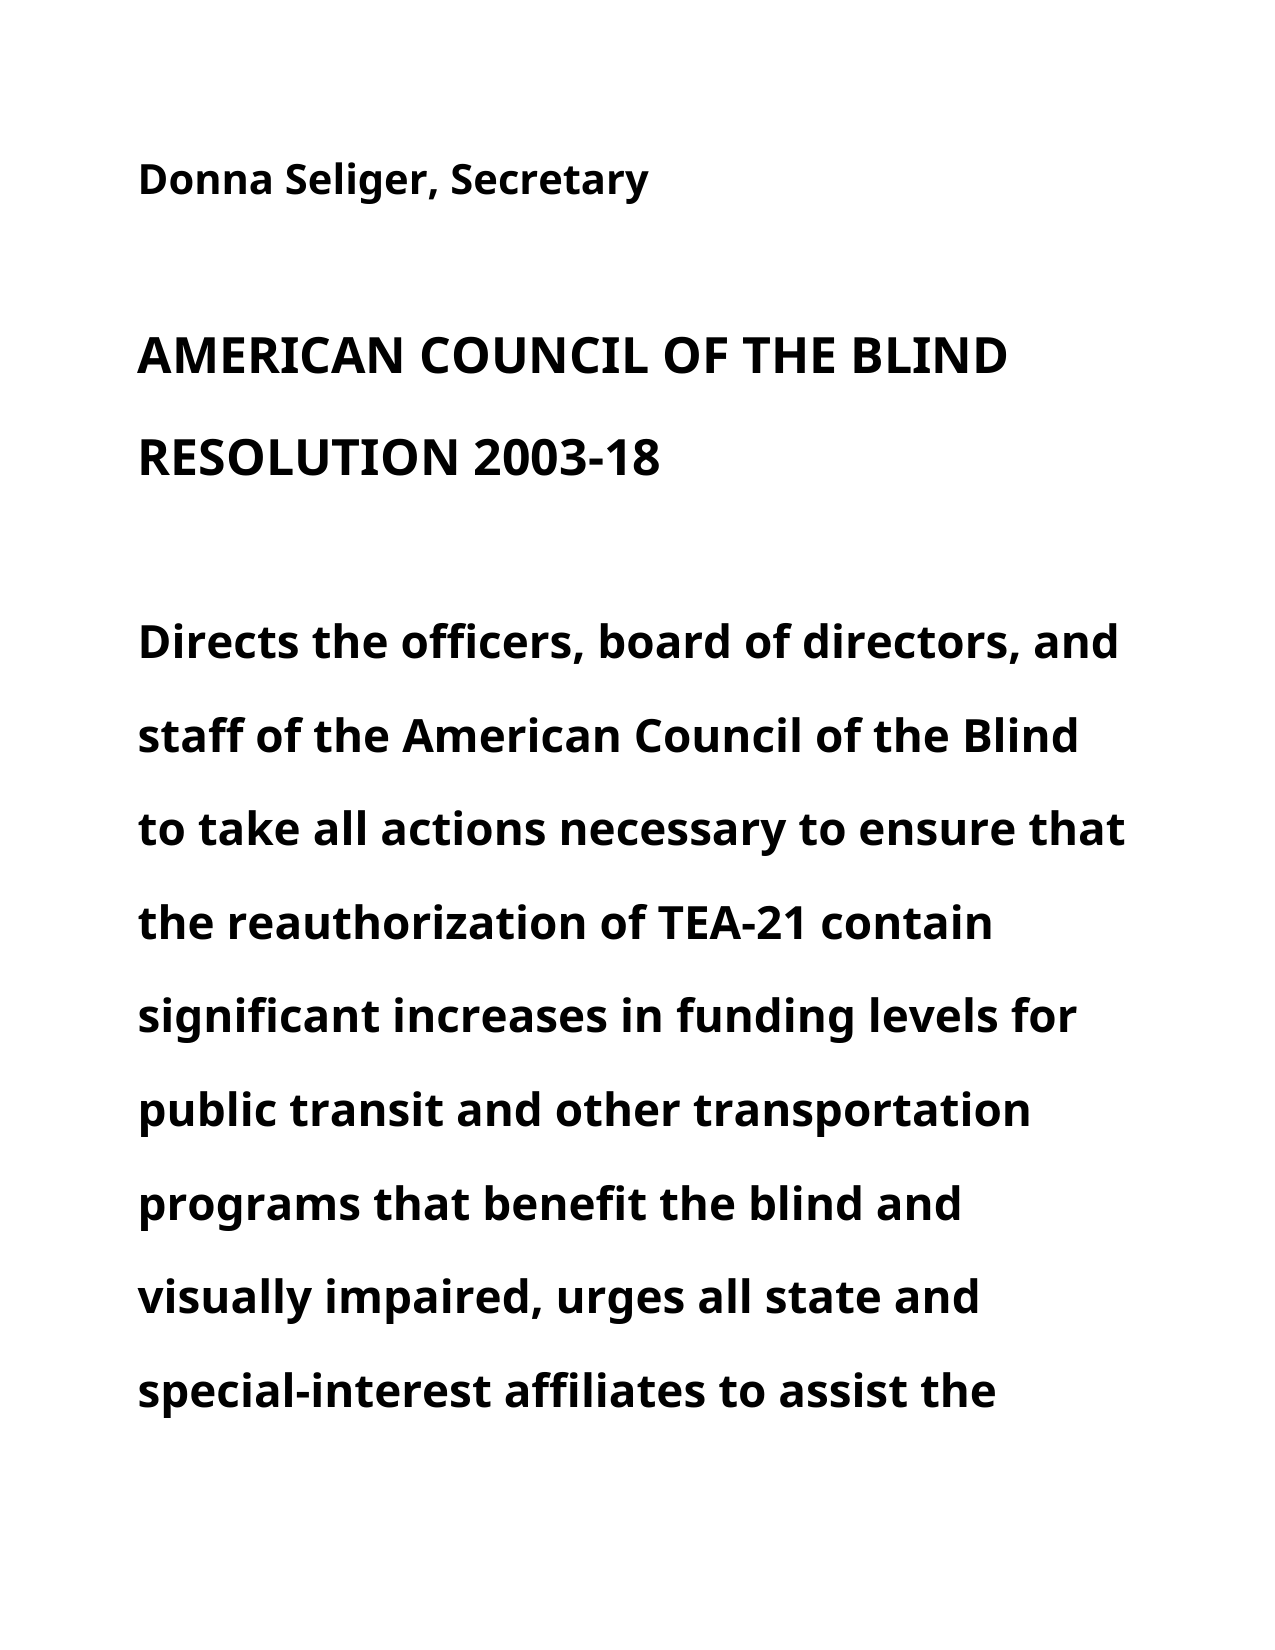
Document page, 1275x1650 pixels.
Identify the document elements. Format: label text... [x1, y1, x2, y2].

text Donna Seliger, Secretary [137, 150, 1138, 207]
subtitle RESOLUTION 2003-18 [137, 422, 1138, 491]
subtitle AMERICAN COUNCIL OF THE BLIND [137, 320, 1138, 388]
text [137, 610, 1138, 1420]
